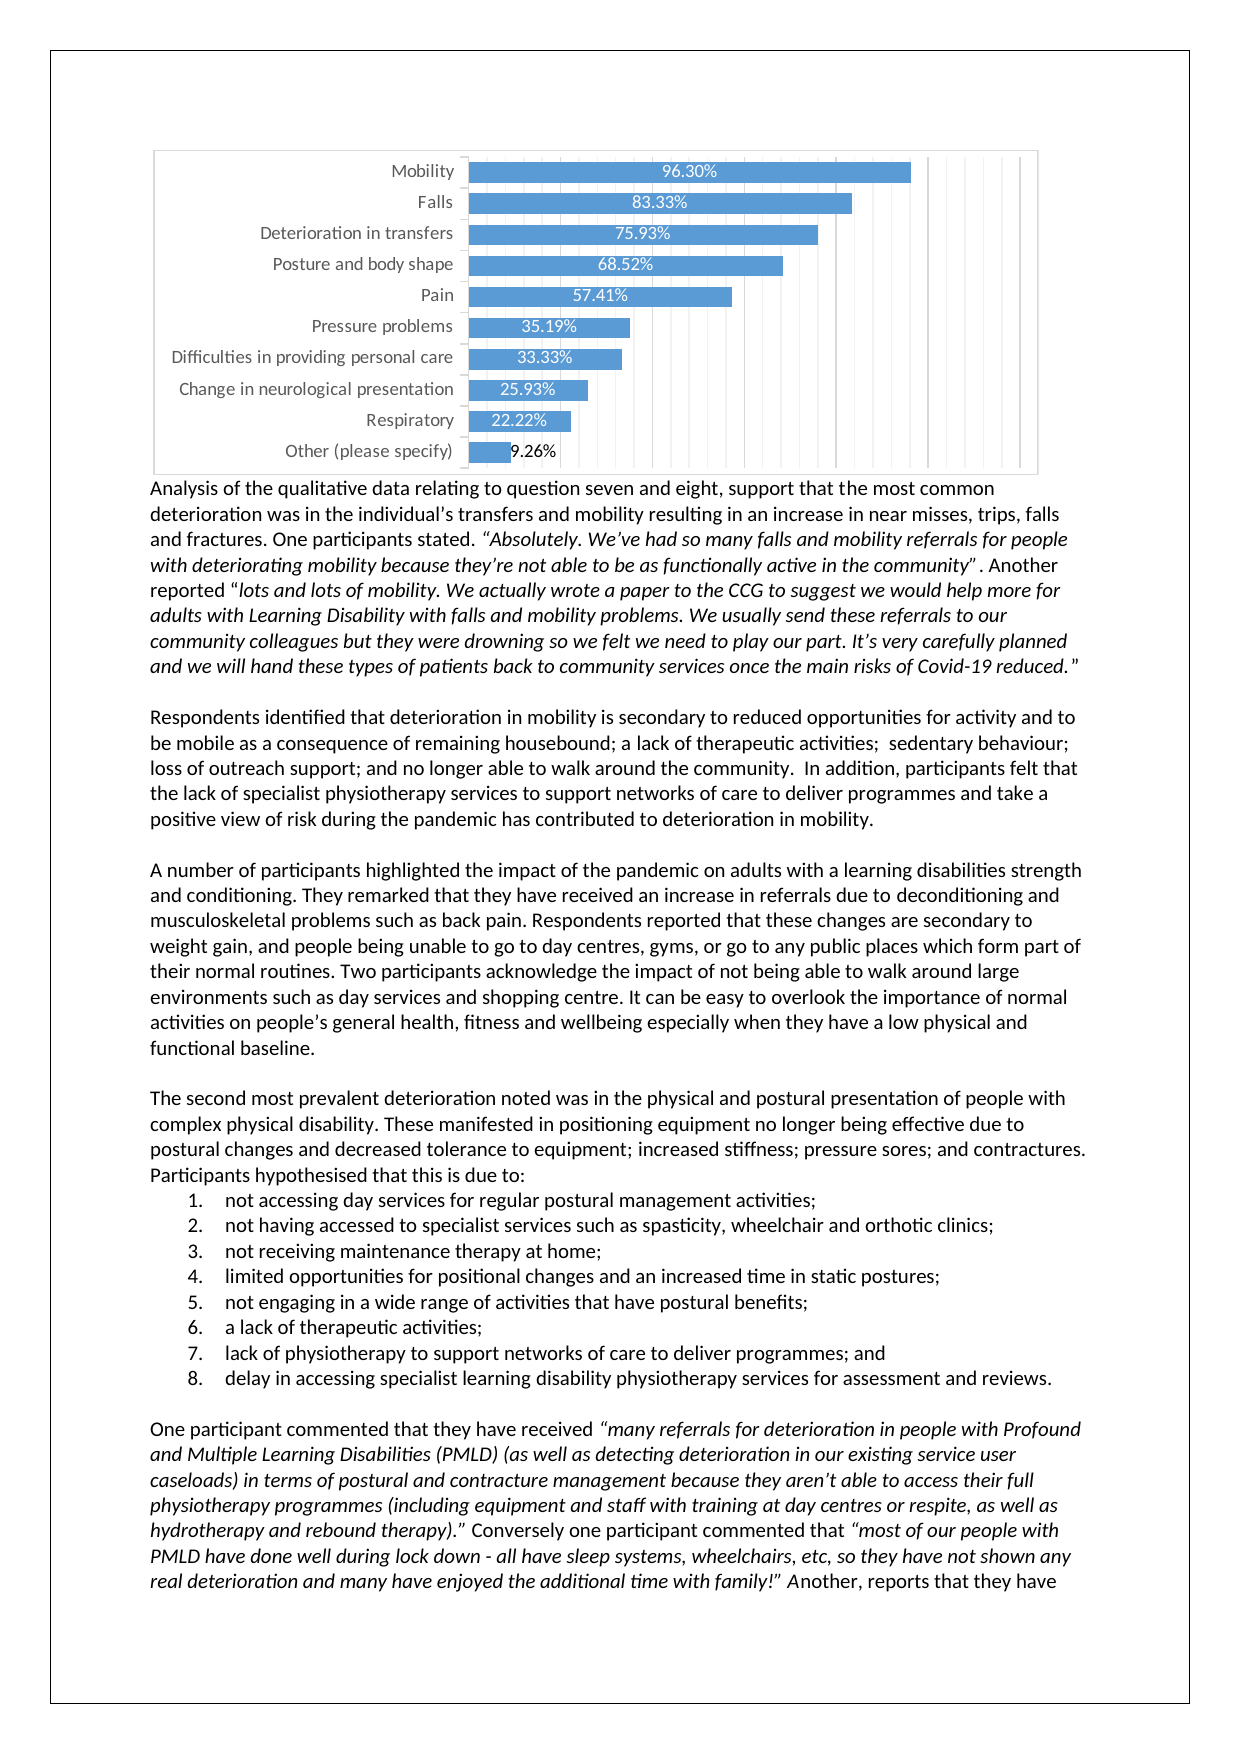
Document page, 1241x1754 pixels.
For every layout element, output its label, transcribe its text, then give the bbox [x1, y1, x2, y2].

list not receiving maintenance therapy at home; [187, 1238, 1090, 1263]
text Analysis of the qualitative data relating to question seven and eight, support that the most common deterioration was in the individual’s transfers and mobility resulting in an increase in near misses, trips, falls and fractures. One participants stated. “Absolutely. We’ve had so many falls and mobility referrals for people with deteriorating mobility because they’re not able to be as functionally active in the community”. Another reported “lots and lots of mobility. We actually wrote a paper to the CCG to suggest we would help more for adults with Learning Disability with falls and mobility problems. We usually send these referrals to our community colleagues but they were drowning so we felt we need to play our part. It’s very carefully planned and we will hand these types of patients back to community services once the main risks of Covid-19 reduced.” [150, 476, 1090, 679]
list a lack of therapeutic activities; [187, 1314, 1090, 1340]
list delay in accessing specialist learning disability physiotherapy services for assessment and reviews. [187, 1365, 1090, 1391]
list not engaging in a wide range of activities that have postural benefits; [187, 1289, 1090, 1314]
text Respondents identified that deterioration in mobility is secondary to reduced opportunities for activity and to be mobile as a consequence of remaining housebound; a lack of therapeutic activities; sedentary behaviour; loss of outreach support; and no longer able to walk around the community. In addition, participants felt that the lack of specialist physiotherapy services to support networks of care to deliver programmes and take a positive view of risk during the pandemic has contributed to deterioration in mobility. [150, 704, 1090, 831]
text A number of participants highlighted the impact of the pandemic on adults with a learning disabilities strength and conditioning. They remarked that they have received an increase in referrals due to deconditioning and musculoskeletal problems such as back pain. Respondents reported that these changes are secondary to weight gain, and people being unable to go to day centres, gyms, or go to any public places which form part of their normal routines. Two participants acknowledge the impact of not being able to walk around large environments such as day services and shopping centre. It can be easy to overlook the importance of normal activities on people’s general health, fitness and wellbeing especially when they have a low physical and functional baseline. [150, 857, 1090, 1060]
list lack of physiotherapy to support networks of care to deliver programmes; and [187, 1340, 1090, 1365]
list not having accessed to specialist services such as spasticity, wheelchair and orthotic clinics; [187, 1213, 1090, 1238]
list limited opportunities for positional changes and an increased time in static postures; [187, 1263, 1090, 1289]
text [150, 1416, 1090, 1594]
list not accessing day services for regular postural management activities; [187, 1187, 1090, 1213]
text The second most prevalent deterioration noted was in the physical and postural presentation of people with complex physical disability. These manifested in positioning equipment no longer being effective due to postural changes and decreased tolerance to equipment; increased stiffness; pressure sores; and contractures. Participants hypothesised that this is due to: [150, 1086, 1090, 1187]
